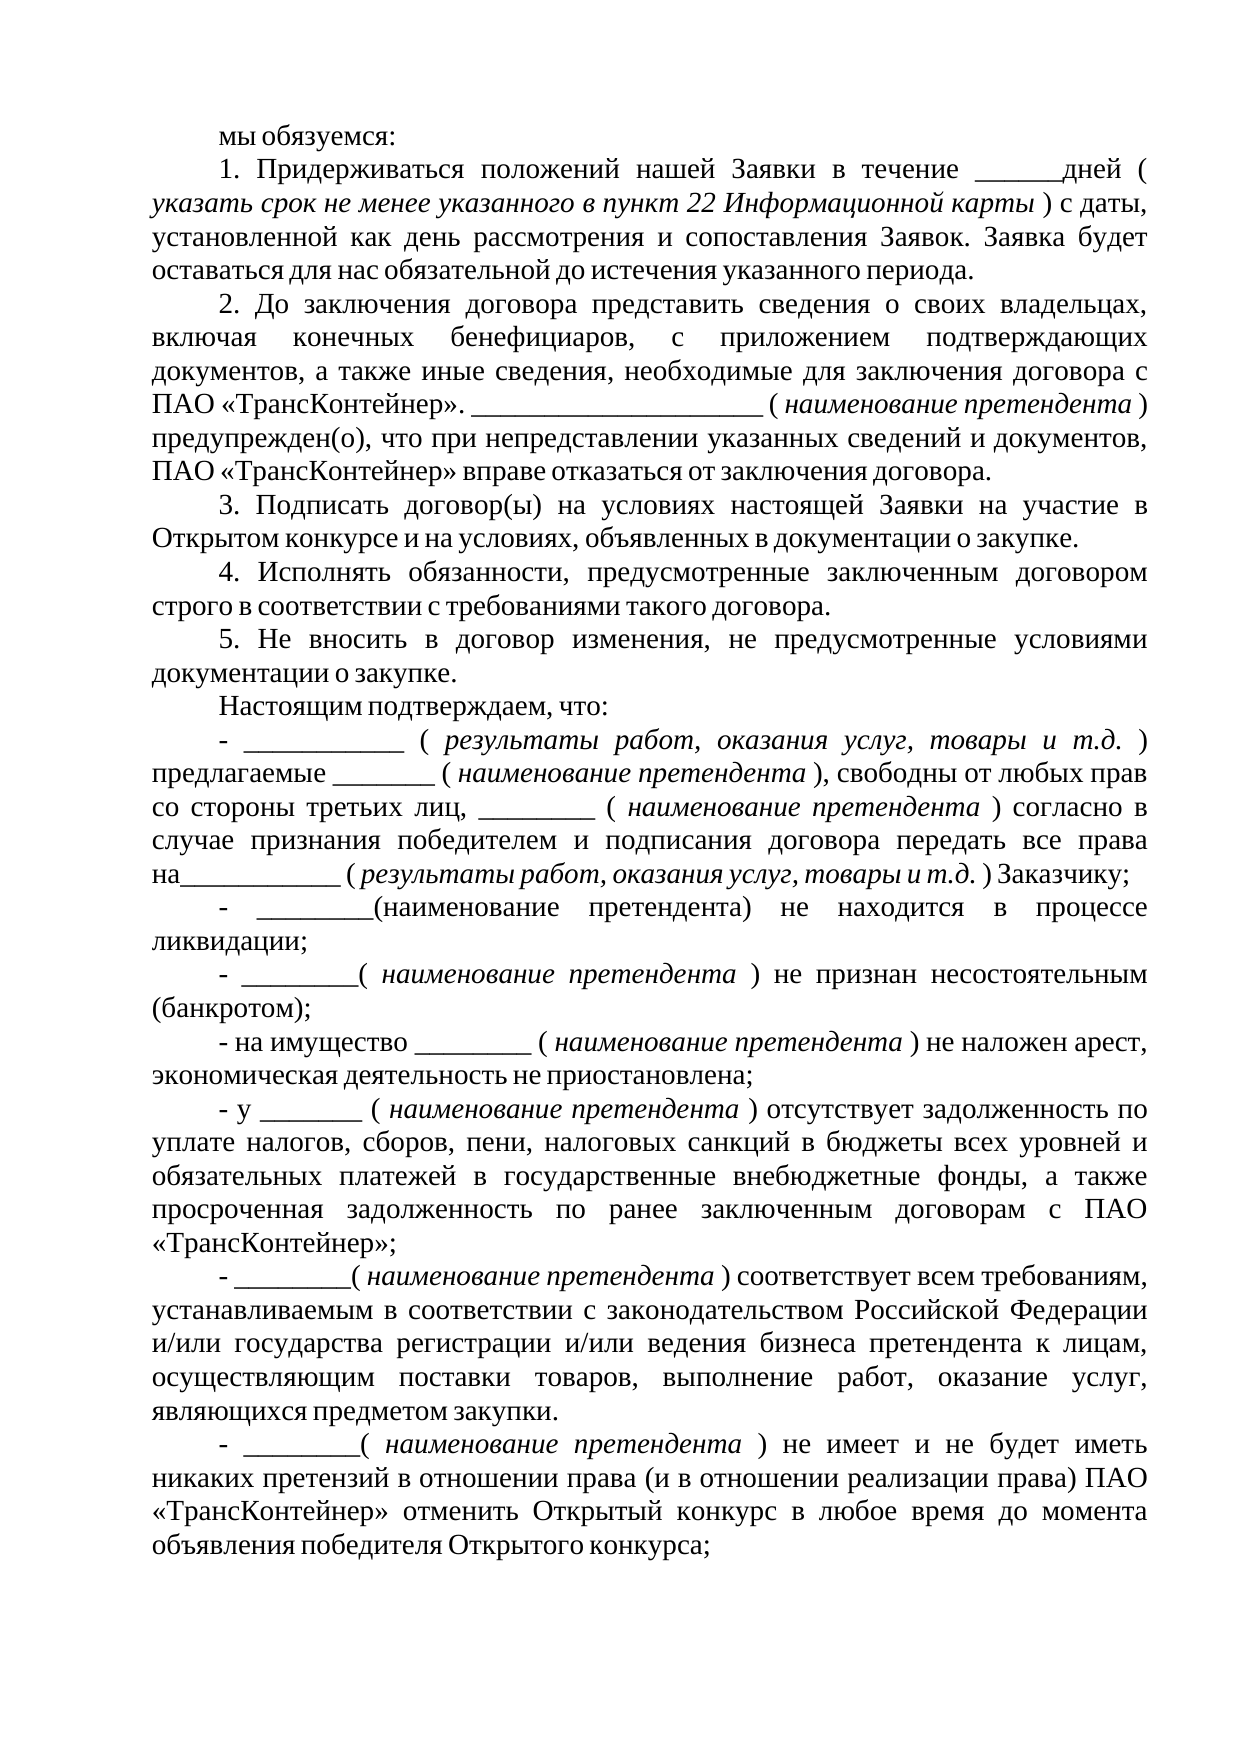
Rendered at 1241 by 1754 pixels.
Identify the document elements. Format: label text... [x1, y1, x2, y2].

table_header мы обязуемся: 1. Придерживаться положений нашей Заявки в течение ______дней ( указать срок не менее указанного в пункт 22 Информационной карты ) с даты, установленной как день рассмотрения и сопоставления Заявок. Заявка будет оставаться для нас обязательной до истечения указанного периода. 2. До заключения договора представить сведения о своих владельцах, включая конечных бенефициаров, с приложением подтверждающих документов, а также иные сведения, необходимые для заключения договора с ПАО «ТрансКонтейнер». ____________________ ( наименование претендента ) предупрежден(о), что при непредставлении указанных сведений и документов, ПАО «ТрансКонтейнер» вправе отказаться от заключения договора. 3. Подписать договор(ы) на условиях настоящей Заявки на участие в Открытом конкурсе и на условиях, объявленных в документации о закупке. 4. Исполнять обязанности, предусмотренные заключенным договором строго в соответствии с требованиями такого договора. 5. Не вносить в договор изменения, не предусмотренные условиями документации о закупке. Настоящим подтверждаем, что: - ___________ ( результаты работ, оказания услуг, товары и т.д. ) предлагаемые _______ ( наименование претендента ), свободны от любых прав со стороны третьих лиц, ________ ( наименование претендента ) согласно в случае признания победителем и подписания договора передать все права на___________ ( результаты работ, оказания услуг, товары и т.д. ) Заказчику; - ________(наименование претендента) не находится в процессе ликвидации; - ________( наименование претендента ) не признан несостоятельным (банкротом); - на имущество ________ ( наименование претендента ) не наложен арест, экономическая деятельность не приостановлена; - у _______ ( наименование претендента ) отсутствует задолженность по уплате налогов, сборов, пени, налоговых санкций в бюджеты всех уровней и обязательных платежей в государственные внебюджетные фонды, а также просроченная задолженность по ранее заключенным договорам с ПАО «ТрансКонтейнер»; - ________( наименование претендента ) соответствует всем требованиям, устанавливаемым в соответствии с законодательством Российской Федерации и/или государства регистрации и/или ведения бизнеса претендента к лицам, осуществляющим поставки товаров, выполнение работ, оказание услуг, являющихся предметом закупки. - ________( наименование претендента ) не имеет и не будет иметь никаких претензий в отношении права (и в отношении реализации права) ПАО «ТрансКонтейнер» отменить Открытый конкурс в любое время до момента объявления победителя Открытого конкурса; [148, 118, 1152, 1606]
